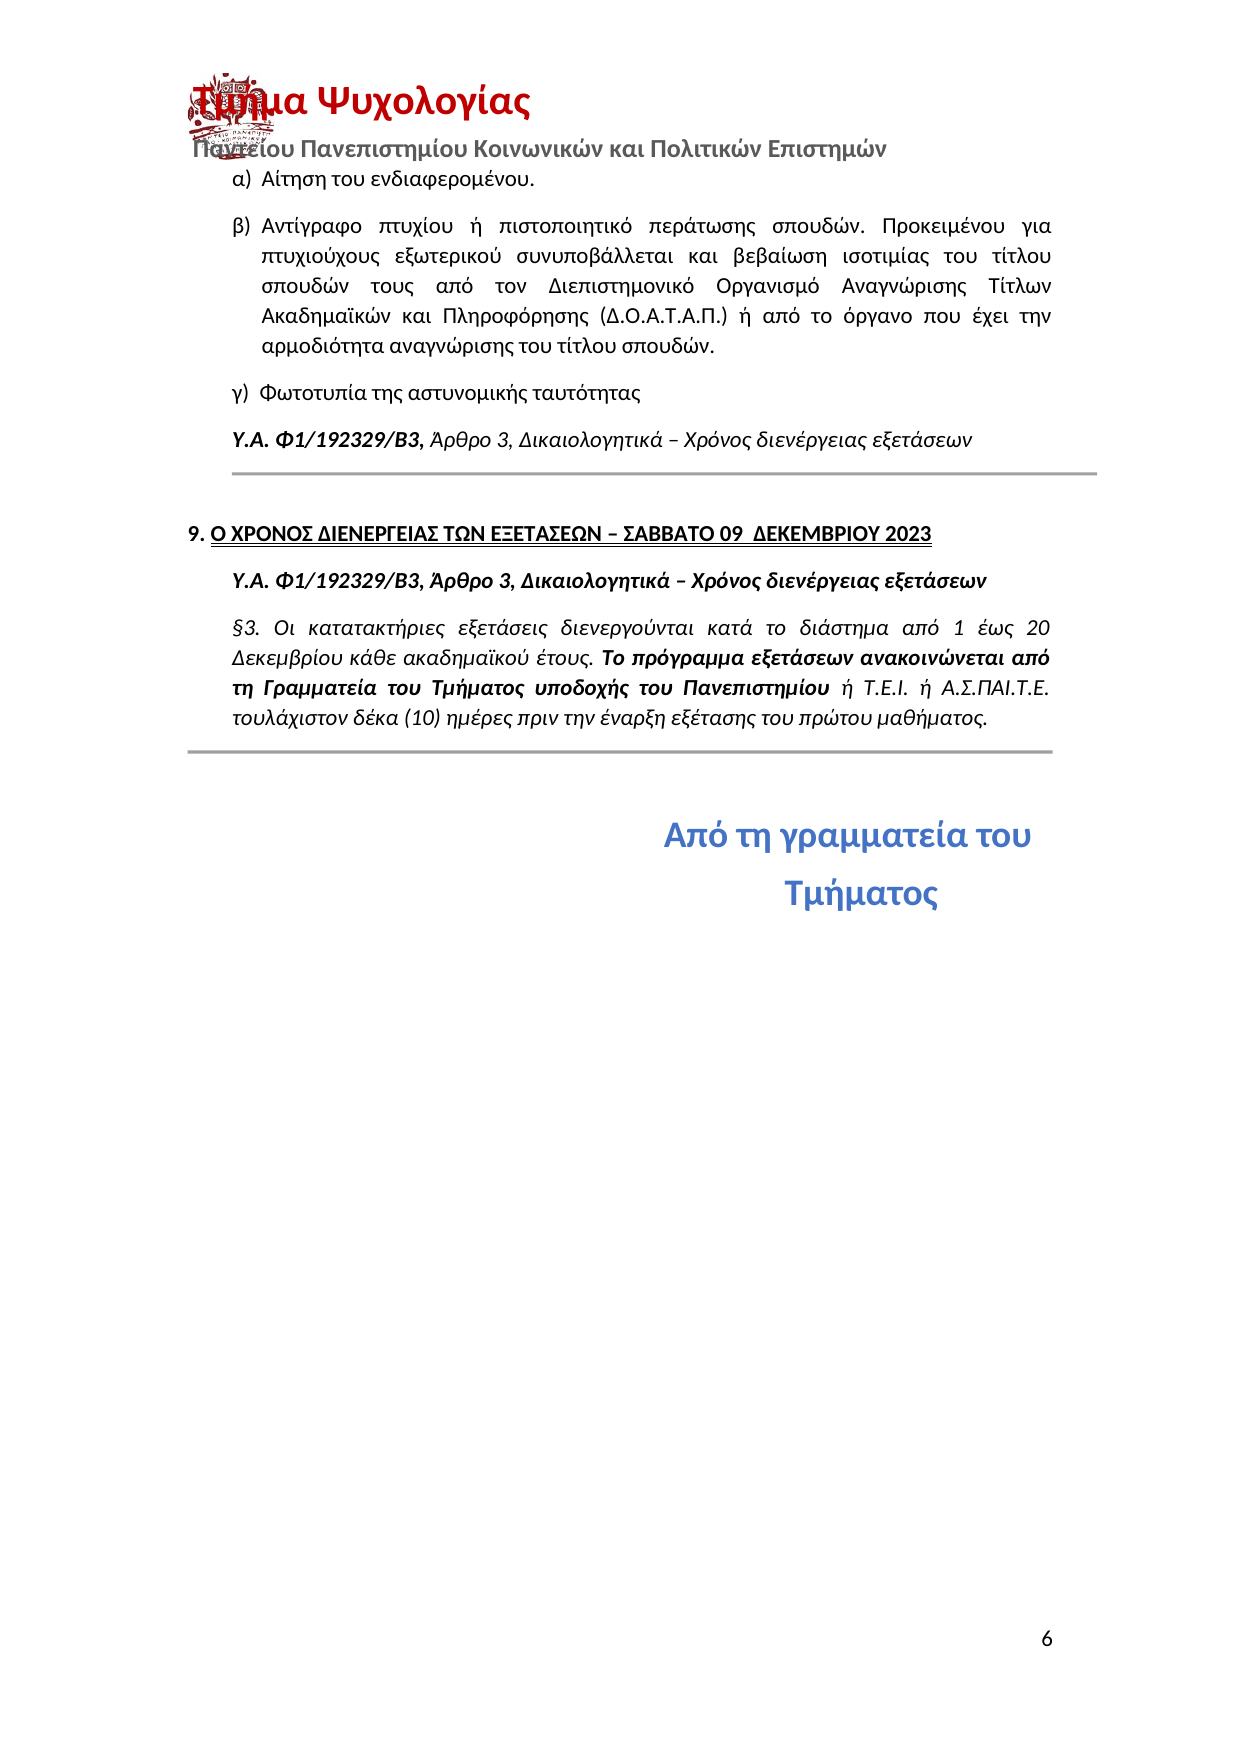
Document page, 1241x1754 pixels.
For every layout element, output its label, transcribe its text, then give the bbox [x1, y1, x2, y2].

picture [187, 73, 275, 160]
text Υ.Α. Φ1/192329/Β3, Άρθρο 3, Δικαιολογητικά – Χρόνος διενέργειας εξετάσεων [232, 425, 1053, 453]
text β) Αντίγραφο πτυχίου ή πιστοποιητικό περάτωσης σπουδών. Προκειμένου για πτυχιούχους εξωτερικού συνυποβάλλεται και βεβαίωση ισοτιμίας του τίτλου σπουδών τους από τον Διεπιστημονικό Οργανισμό Αναγνώρισης Τίτλων Ακαδημαϊκών και Πληροφόρησης (Δ.Ο.Α.Τ.Α.Π.) ή από το όργανο που έχει την αρμοδιότητα αναγνώρισης του τίτλου σπουδών. [232, 211, 1053, 360]
picture [270, 147, 275, 155]
text 9. Ο ΧΡΟΝΟΣ ΔΙΕΝΕΡΓΕΙΑΣ ΤΩΝ ΕΞΕΤΑΣΕΩΝ – ΣΑΒΒΑΤΟ 09 ΔΕΚΕΜΒΡΙΟΥ 2023 [187, 519, 1053, 547]
text Τμήματος [187, 868, 1053, 914]
text γ) Φωτοτυπία της αστυνομικής ταυτότητας [232, 378, 1053, 407]
text Υ.Α. Φ1/192329/Β3, Άρθρο 3, Δικαιολογητικά – Χρόνος διενέργειας εξετάσεων [232, 566, 1053, 594]
text α) Αίτηση του ενδιαφερομένου. [232, 164, 1053, 192]
text §3. Οι κατατακτήριες εξετάσεις διενεργούνται κατά το διάστημα από 1 έως 20 Δεκεμβρίου κάθε ακαδημαϊκού έτους. Το πρόγραμμα εξετάσεων ανακοινώνεται από τη Γραμματεία του Τμήματος υποδοχής του Πανεπιστημίου ή Τ.Ε.Ι. ή Α.Σ.ΠΑΙ.Τ.Ε. τουλάχιστον δέκα (10) ημέρες πριν την έναρξη εξέτασης του πρώτου μαθήματος. [232, 613, 1053, 732]
text Από τη γραμματεία του [187, 811, 1053, 857]
